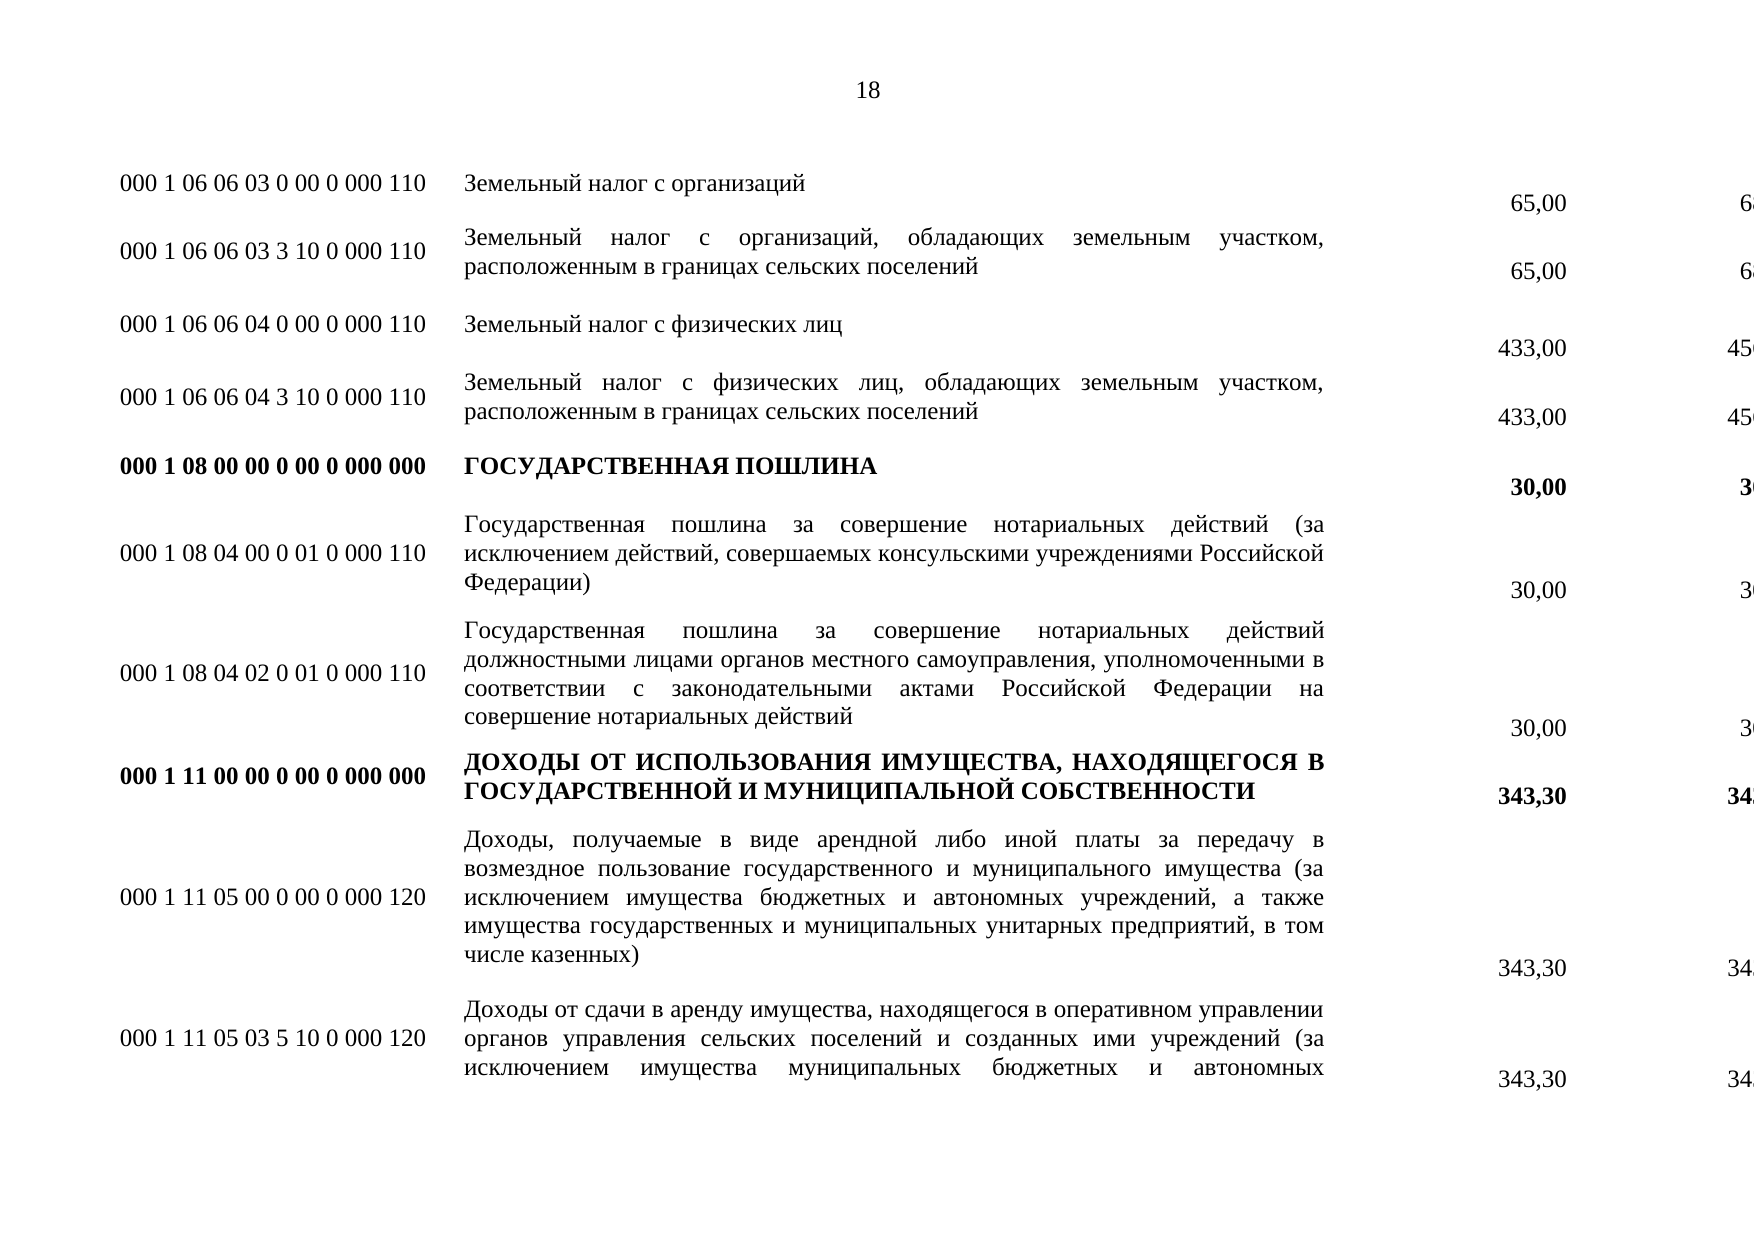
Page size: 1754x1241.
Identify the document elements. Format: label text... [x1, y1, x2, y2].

table_cell 65,00 [1336, 148, 1578, 216]
table_cell 68,40 [1578, 148, 1754, 216]
table_cell 000 1 08 04 00 0 01 0 000 110 [93, 501, 453, 604]
table_cell 000 1 06 06 03 3 10 0 000 110 [93, 216, 453, 285]
table_cell 343,30 [1336, 982, 1578, 1092]
table_cell 343,30 [1578, 741, 1754, 810]
table_cell Земельный налог с организаций [453, 148, 1336, 216]
table_cell 30,00 [1336, 604, 1578, 741]
table_cell Доходы, получаемые в виде арендной либо иной платы за передачу в возмездное пользование государственного и муниципального имущества (за исключением имущества бюджетных и автономных учреждений, а также имущества государственных и муниципальных унитарных предприятий, в том числе казенных) [453, 810, 1336, 982]
table_cell Земельный налог с физических лиц, обладающих земельным участком, расположенным в границах сельских поселений [453, 362, 1336, 431]
table_cell 433,00 [1336, 285, 1578, 362]
table_cell 68,40 [1578, 216, 1754, 285]
table_cell Земельный налог с организаций, обладающих земельным участком, расположенным в границах сельских поселений [453, 216, 1336, 285]
table_cell 343,30 [1578, 982, 1754, 1092]
table_cell 30,00 [1578, 501, 1754, 604]
table_cell ГОСУДАРСТВЕННАЯ ПОШЛИНА [453, 431, 1336, 501]
table_cell 000 1 06 06 04 3 10 0 000 110 [93, 362, 453, 431]
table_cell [453, 982, 1336, 1092]
table_cell 000 1 11 00 00 0 00 0 000 000 [93, 741, 453, 810]
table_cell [93, 982, 453, 1092]
table_cell 456,60 [1578, 285, 1754, 362]
table_cell 456,60 [1578, 362, 1754, 431]
table_cell Государственная пошлина за совершение нотариальных действий (за исключением действий, совершаемых консульскими учреждениями Российской Федерации) [453, 501, 1336, 604]
table_cell Земельный налог с физических лиц [453, 285, 1336, 362]
table_cell 000 1 06 06 03 0 00 0 000 110 [93, 148, 453, 216]
table_cell 000 1 11 05 00 0 00 0 000 120 [93, 810, 453, 982]
table_cell 30,00 [1578, 431, 1754, 501]
table_cell Государственная пошлина за совершение нотариальных действий должностными лицами органов местного самоуправления, уполномоченными в соответствии с законодательными актами Российской Федерации на совершение нотариальных действий [453, 604, 1336, 741]
table_cell 000 1 08 04 02 0 01 0 000 110 [93, 604, 453, 741]
table_cell 343,30 [1336, 810, 1578, 982]
table_cell 65,00 [1336, 216, 1578, 285]
table_cell ДОХОДЫ ОТ ИСПОЛЬЗОВАНИЯ ИМУЩЕСТВА, НАХОДЯЩЕГОСЯ В ГОСУДАРСТВЕННОЙ И МУНИЦИПАЛЬНОЙ СОБСТВЕННОСТИ [453, 741, 1336, 810]
table_cell 343,30 [1336, 741, 1578, 810]
table_cell 433,00 [1336, 362, 1578, 431]
table_cell 343,30 [1578, 810, 1754, 982]
table_cell 30,00 [1578, 604, 1754, 741]
table_cell 000 1 06 06 04 0 00 0 000 110 [93, 285, 453, 362]
table_cell 000 1 08 00 00 0 00 0 000 000 [93, 431, 453, 501]
table_cell 30,00 [1336, 431, 1578, 501]
table_cell 30,00 [1336, 501, 1578, 604]
